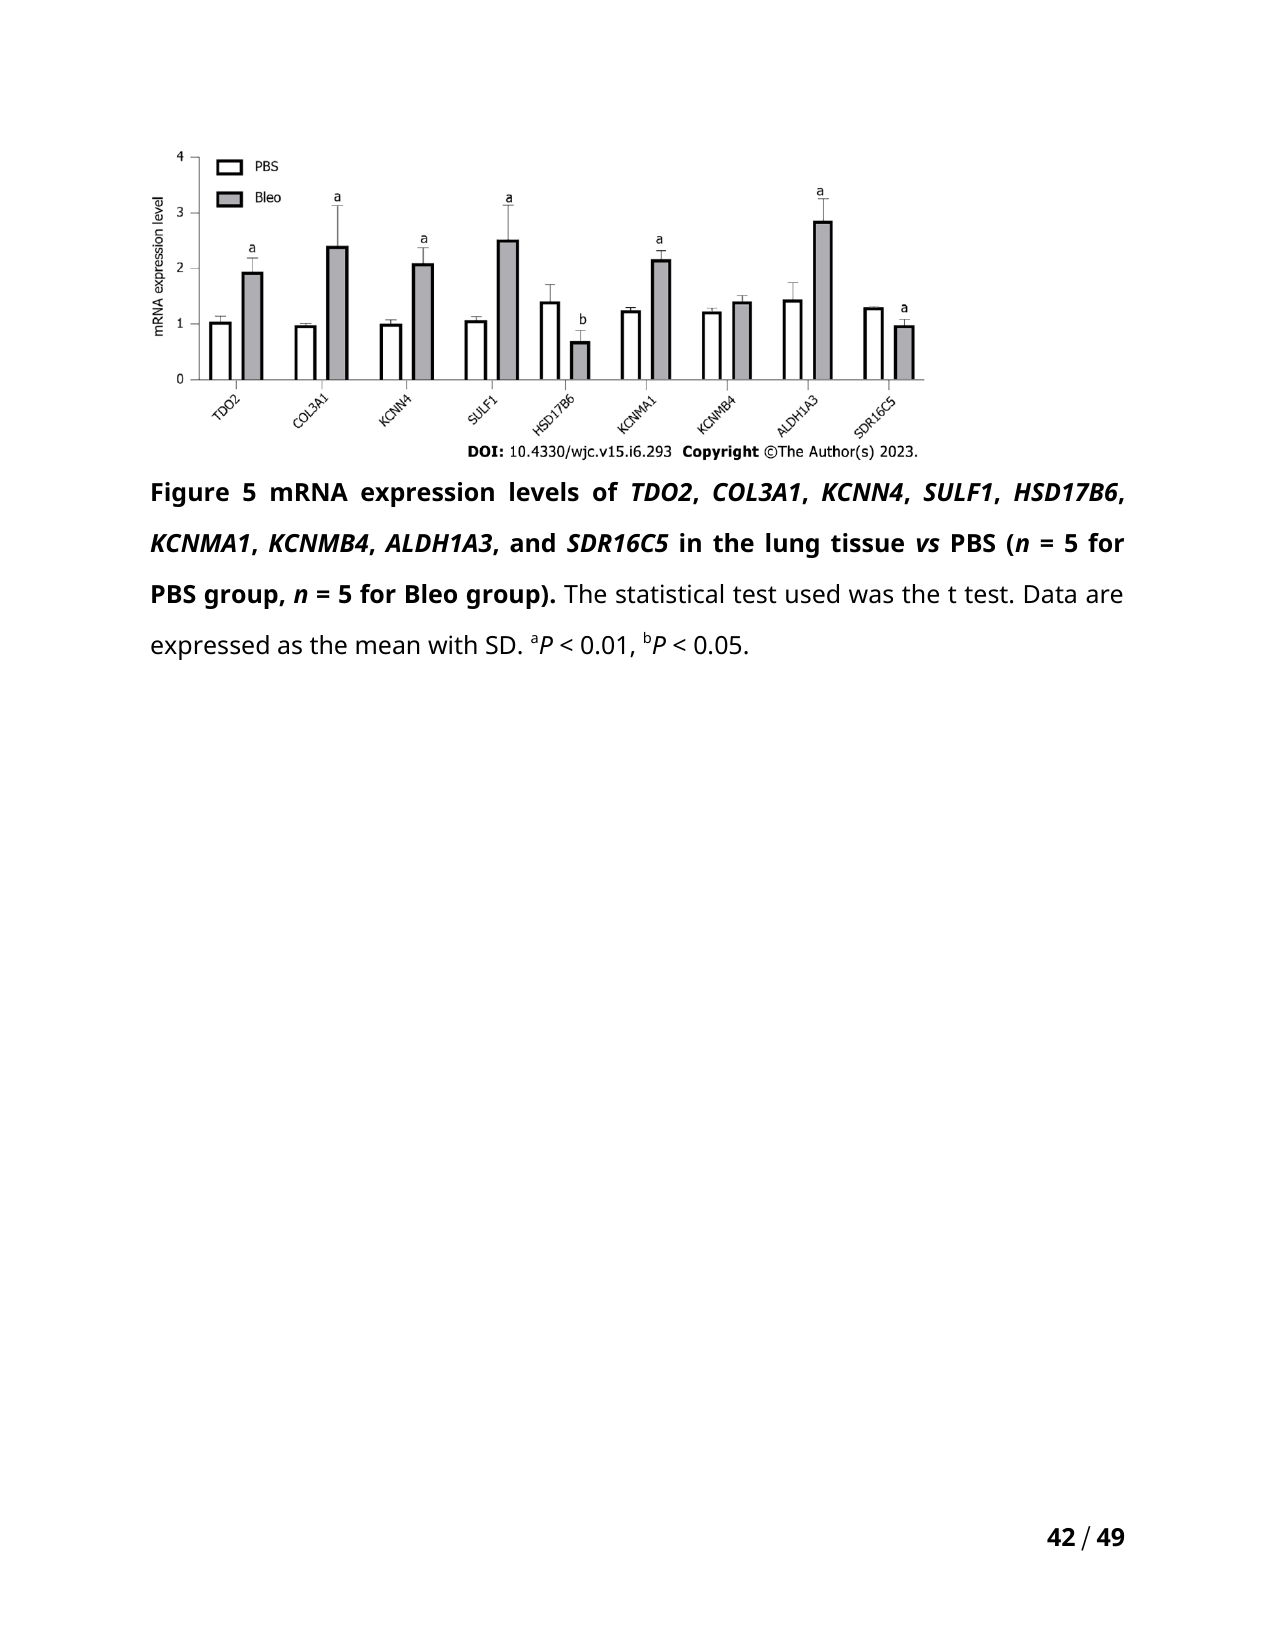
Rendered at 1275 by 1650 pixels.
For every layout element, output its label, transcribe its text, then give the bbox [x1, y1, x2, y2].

text Figure 5 mRNA expression levels of TDO2, COL3A1, KCNN4, SULF1, HSD17B6, KCNMA1, KCNMB4, ALDH1A3, and SDR16C5 in the lung tissue vs PBS (n = 5 for PBS group, n = 5 for Bleo group). The statistical test used was the t test. Data are expressed as the mean with SD. aP < 0.01, bP < 0.05. [150, 475, 1125, 662]
picture [150, 150, 925, 461]
